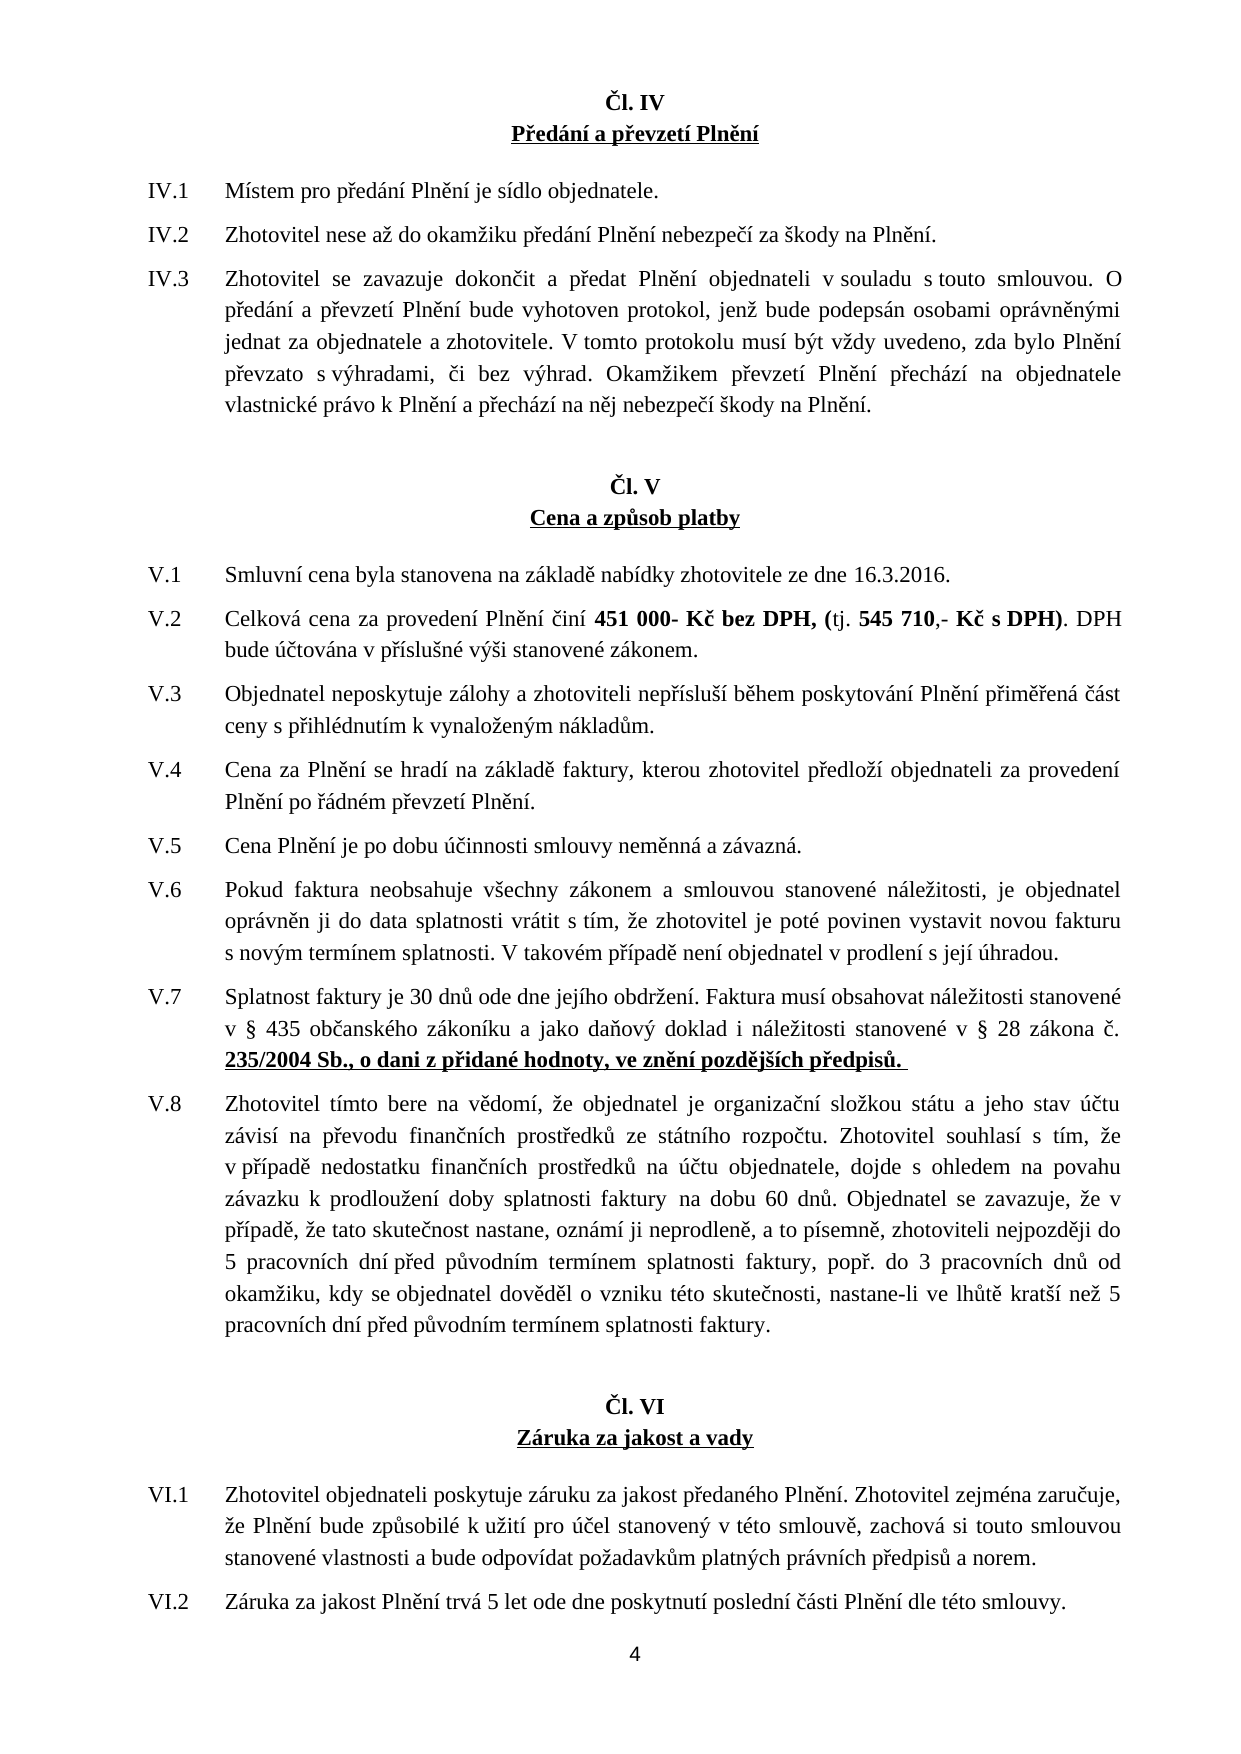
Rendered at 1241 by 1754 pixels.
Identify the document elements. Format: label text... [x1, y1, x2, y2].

list Pokud faktura neobsahuje všechny zákonem a smlouvou stanovené náležitosti, je objednatel oprávněn ji do data splatnosti vrátit s tím, že zhotovitel je poté povinen vystavit novou fakturu s novým termínem splatnosti. V takovém případě není objednatel v prodlení s její úhradou. [148, 876, 1122, 965]
list Splatnost faktury je 30 dnů ode dne jejího obdržení. Faktura musí obsahovat náležitosti stanovené v § 435 občanského zákoníku a jako daňový doklad i náležitosti stanovené v § 28 zákona č. 235/2004 Sb., o dani z přidané hodnoty, ve znění pozdějších předpisů. [148, 983, 1122, 1072]
list Cena za Plnění se hradí na základě faktury, kterou zhotovitel předloží objednateli za provedení Plnění po řádném převzetí Plnění. [148, 756, 1122, 814]
list Záruka za jakost Plnění trvá 5 let ode dne poskytnutí poslední části Plnění dle této smlouvy. [148, 1588, 1122, 1614]
list Zhotovitel tímto bere na vědomí, že objednatel je organizační složkou státu a jeho stav účtu závisí na převodu finančních prostředků ze státního rozpočtu. Zhotovitel souhlasí s tím, že v případě nedostatku finančních prostředků na účtu objednatele, dojde s ohledem na povahu závazku k prodloužení doby splatnosti faktury na dobu 60 dnů. Objednatel se zavazuje, že v případě, že tato skutečnost nastane, oznámí ji neprodleně, a to písemně, zhotoviteli nejpozději do 5 pracovních dní před původním termínem splatnosti faktury, popř. do 3 pracovních dnů od okamžiku, kdy se objednatel dověděl o vzniku této skutečnosti, nastane-li ve lhůtě kratší než 5 pracovních dní před původním termínem splatnosti faktury. [148, 1090, 1122, 1337]
list Smluvní cena byla stanovena na základě nabídky zhotovitele ze dne 16.3.2016. [148, 561, 1122, 587]
list Zhotovitel se zavazuje dokončit a předat Plnění objednateli v souladu s touto smlouvou. O předání a převzetí Plnění bude vyhotoven protokol, jenž bude podepsán osobami oprávněnými jednat za objednatele a zhotovitele. V tomto protokolu musí být vždy uvedeno, zda bylo Plnění převzato s výhradami, či bez výhrad. Okamžikem převzetí Plnění přechází na objednatele vlastnické právo k Plnění a přechází na něj nebezpečí škody na Plnění. [148, 265, 1122, 417]
text Záruka za jakost a vady [148, 1393, 1122, 1451]
list Místem pro předání Plnění je sídlo objednatele. [148, 177, 1122, 203]
text Cena a způsob platby [148, 473, 1122, 531]
list Zhotovitel nese až do okamžiku předání Plnění nebezpečí za škody na Plnění. [148, 221, 1122, 247]
text Předání a převzetí Plnění [148, 89, 1122, 147]
list Cena Plnění je po dobu účinnosti smlouvy neměnná a závazná. [148, 832, 1122, 858]
list Celková cena za provedení Plnění činí 451 000- Kč bez DPH, (tj. 545 710,- Kč s DPH). DPH bude účtována v příslušné výši stanovené zákonem. [148, 605, 1122, 663]
list Zhotovitel objednateli poskytuje záruku za jakost předaného Plnění. Zhotovitel zejména zaručuje, že Plnění bude způsobilé k užití pro účel stanovený v této smlouvě, zachová si touto smlouvou stanovené vlastnosti a bude odpovídat požadavkům platných právních předpisů a norem. [148, 1481, 1122, 1570]
list Objednatel neposkytuje zálohy a zhotoviteli nepřísluší během poskytování Plnění přiměřená část ceny s přihlédnutím k vynaloženým nákladům. [148, 681, 1122, 738]
